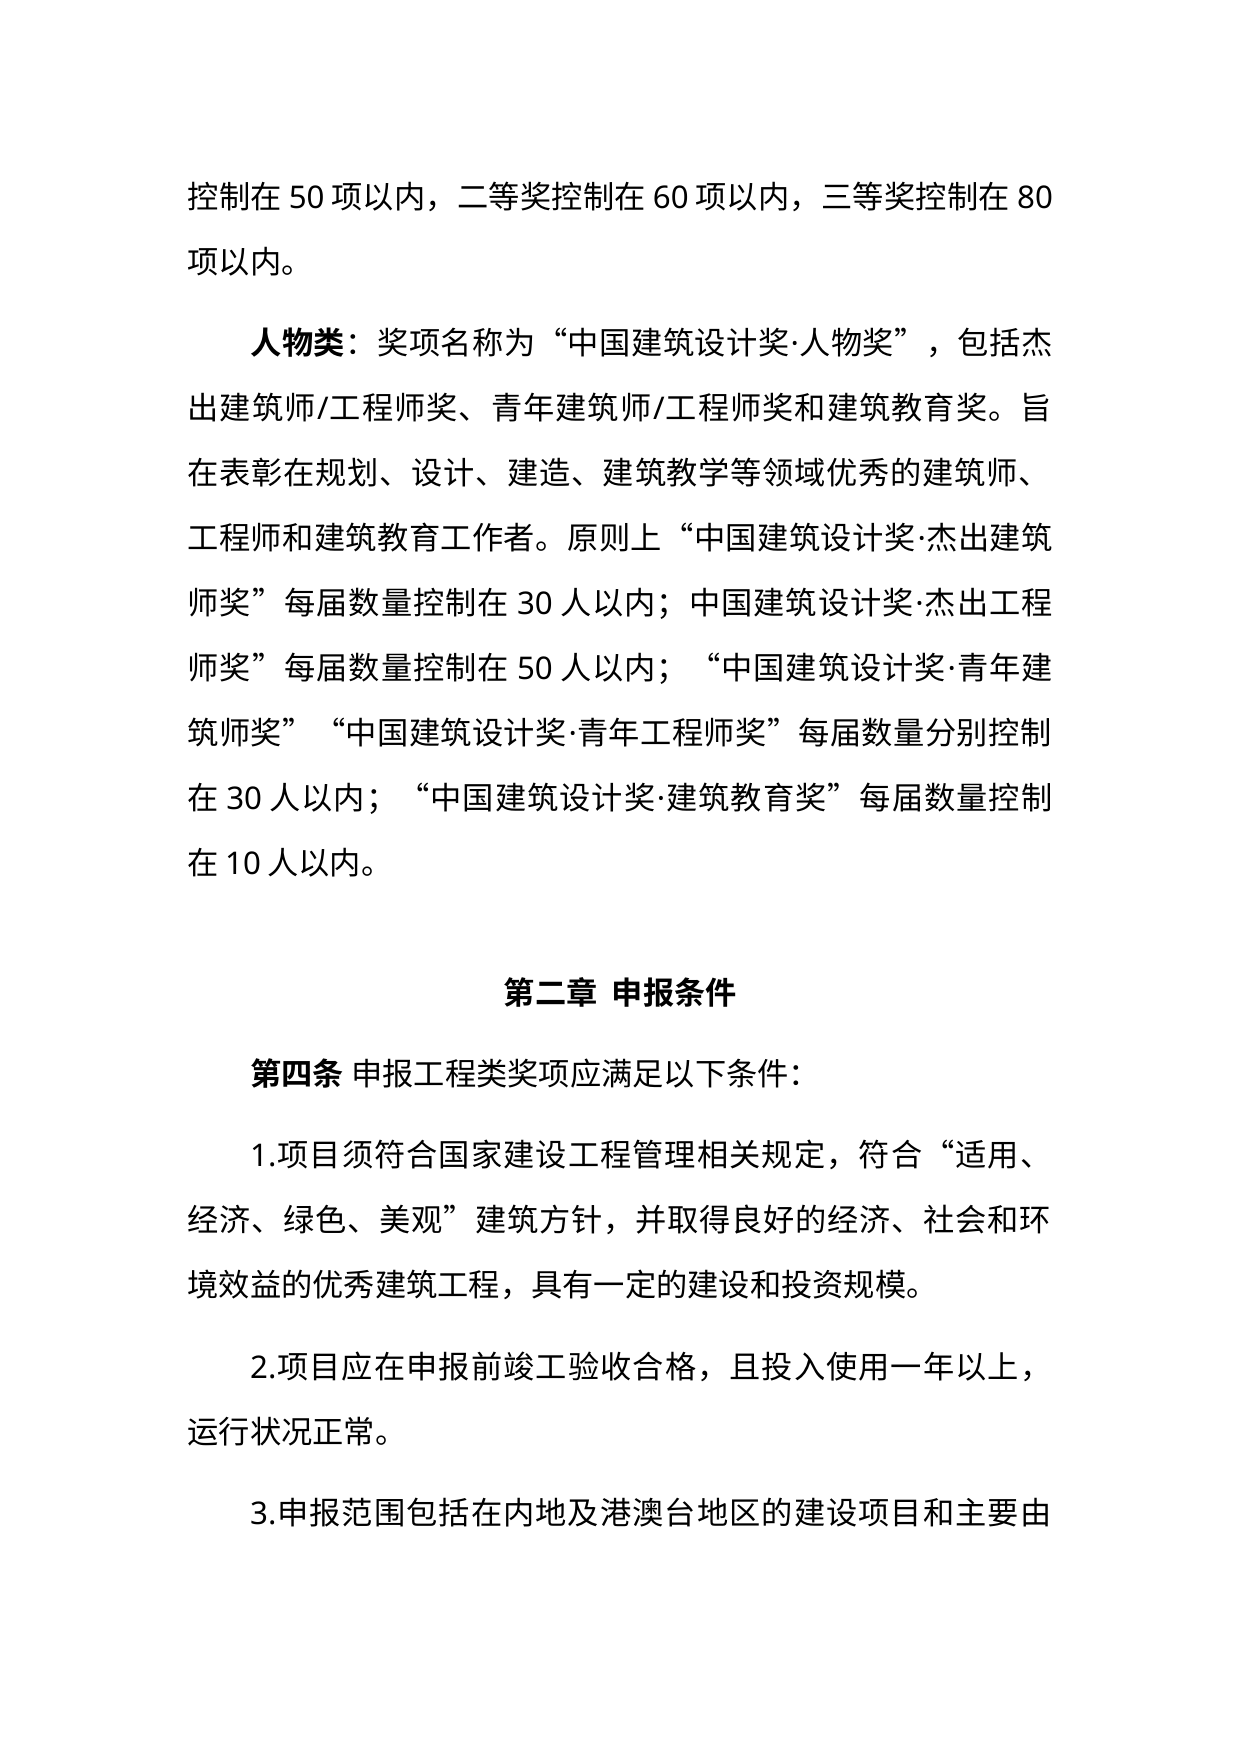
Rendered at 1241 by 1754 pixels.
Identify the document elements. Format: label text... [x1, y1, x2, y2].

text 1.项目须符合国家建设工程管理相关规定，符合“适用、经济、绿色、美观”建筑方针，并取得良好的经济、社会和环境效益的优秀建筑工程，具有一定的建设和投资规模。 [187, 1121, 1053, 1316]
text 第四条 申报工程类奖项应满足以下条件： [187, 1039, 1053, 1104]
text 2.项目应在申报前竣工验收合格，且投入使用一年以上，运行状况正常。 [187, 1332, 1053, 1462]
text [187, 162, 1053, 292]
text 第二章 申报条件 [187, 958, 1053, 1023]
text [187, 1478, 1053, 1543]
text 人物类：奖项名称为“中国建筑设计奖·人物奖”，包括杰出建筑师/工程师奖、青年建筑师/工程师奖和建筑教育奖。旨在表彰在规划、设计、建造、建筑教学等领域优秀的建筑师、工程师和建筑教育工作者。原则上“中国建筑设计奖·杰出建筑师奖”每届数量控制在30人以内；中国建筑设计奖·杰出工程师奖”每届数量控制在50人以内；“中国建筑设计奖·青年建筑师奖”“中国建筑设计奖·青年工程师奖”每届数量分别控制在30人以内；“中国建筑设计奖·建筑教育奖”每届数量控制在10人以内。 [187, 308, 1053, 893]
